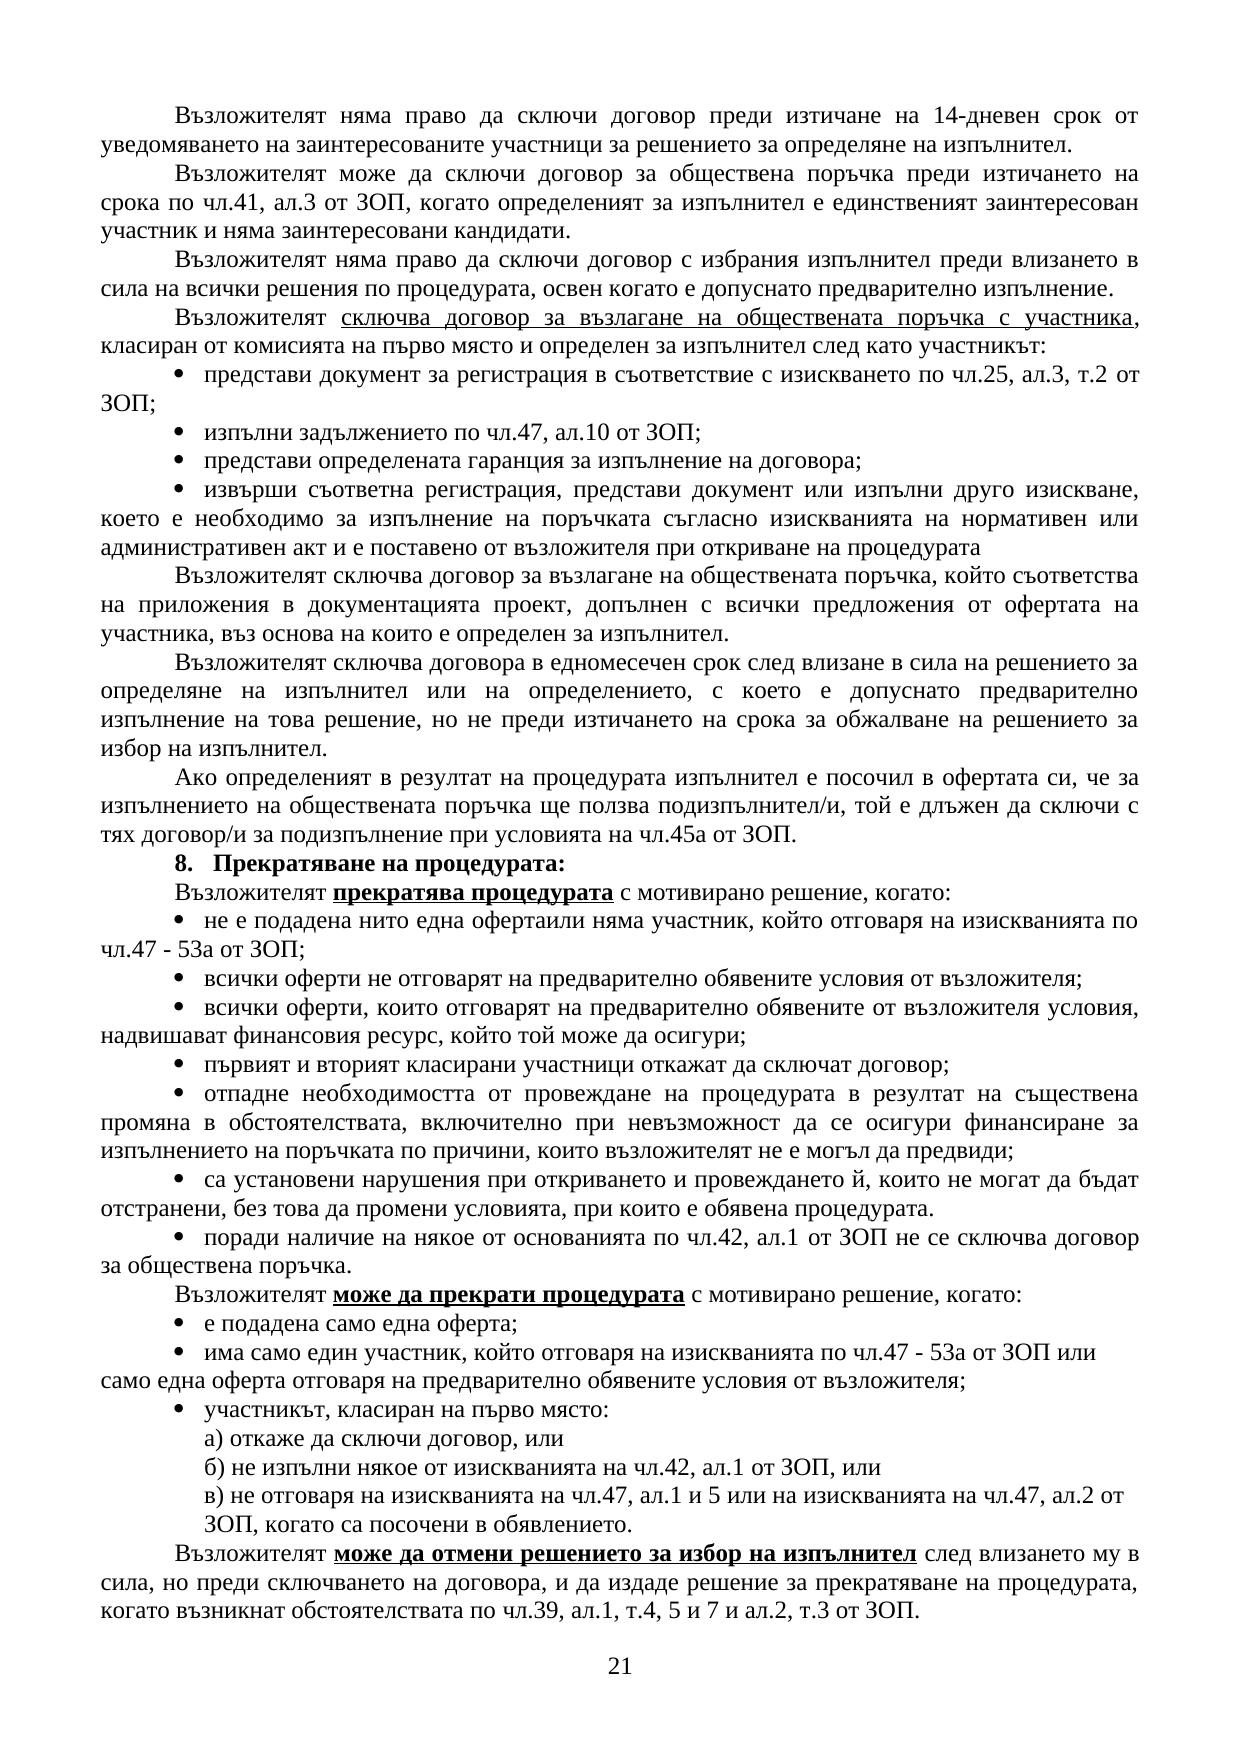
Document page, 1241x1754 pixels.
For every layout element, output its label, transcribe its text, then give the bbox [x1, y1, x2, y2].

list първият и вторият класирани участници откажат да сключат договор; [100, 1049, 1140, 1078]
text б) не изпълни някое от изискванията на чл.42, ал.1 от ЗОП, или [204, 1452, 1140, 1480]
list всички оферти, които отговарят на предварително обявените от възложителя условия, надвишават финансовия ресурс, който той може да осигури; [100, 992, 1140, 1049]
list участникът, класиран на първо място: [100, 1394, 1140, 1423]
text Възложителят сключва договора в едномесечен срок след влизане в сила на решението за определяне на изпълнител или на определението, с което е допуснато предварително изпълнение на това решение, но не преди изтичането на срока за обжалване на решението за избор на изпълнител. [100, 647, 1140, 762]
list са установени нарушения при откриването и провеждането й, които не могат да бъдат отстранени, без това да промени условията, при които е обявена процедурата. [100, 1164, 1140, 1222]
text Ако определеният в резултат на процедурата изпълнител е посочил в офертата си, че за изпълнението на обществената поръчка ще ползва подизпълнител/и, той е длъжен да сключи с тях договор/и за подизпълнение при условията на чл.45а от ЗОП. [100, 762, 1140, 848]
text Възложителят сключва договор за възлагане на обществената поръчка, който съответства на приложения в документацията проект, допълнен с всички предложения от офертата на участника, въз основа на които е определен за изпълнител. [100, 560, 1140, 647]
text Възложителят може да отмени решението за избор на изпълнител след влизането му в сила, но преди сключването на договора, и да издаде решение за прекратяване на процедурата, когато възникнат обстоятелствата по чл.39, ал.1, т.4, 5 и 7 и ал.2, т.3 от ЗОП. [100, 1538, 1140, 1624]
text Възложителят сключва договор за възлагане на обществената поръчка с участника, класиран от комисията на първо място и определен за изпълнител след като участникът: [100, 302, 1140, 359]
list поради наличие на някое от основанията по чл.42, ал.1 от ЗОП не се сключва договор за обществена поръчка. [100, 1222, 1140, 1279]
list отпадне необходимостта от провеждане на процедурата в резултат на съществена промяна в обстоятелствата, включително при невъзможност да се осигури финансиране за изпълнението на поръчката по причини, които възложителят не е могъл да предвиди; [100, 1078, 1140, 1164]
list не е подадена нито една офертаили няма участник, който отговаря на изискванията по чл.47 - 53а от ЗОП; [100, 905, 1140, 963]
text Възложителят може да сключи договор за обществена поръчка преди изтичането на срока по чл.41, ал.3 от ЗОП, когато определеният за изпълнител е единственият заинтересован участник и няма заинтересовани кандидати. [100, 158, 1140, 244]
list Прекратяване на процедурата: [174, 848, 1140, 877]
text Възложителят прекратява процедурата с мотивирано решение, когато: [100, 877, 1140, 905]
text а) откаже да сключи договор, или [204, 1423, 1140, 1452]
list всички оферти не отговарят на предварително обявените условия от възложителя; [100, 963, 1140, 992]
text Възложителят няма право да сключи договор преди изтичане на 14-дневен срок от уведомяването на заинтересованите участници за решението за определяне на изпълнител. [100, 100, 1140, 158]
text в) не отговаря на изискванията на чл.47, ал.1 и 5 или на изискванията на чл.47, ал.2 от ЗОП, когато са посочени в обявлението. [204, 1480, 1140, 1538]
list извърши съответна регистрация, представи документ или изпълни друго изискване, което е необходимо за изпълнение на поръчката съгласно изискванията на нормативен или административен акт и е поставено от възложителя при откриване на процедурата [100, 474, 1140, 560]
list представи документ за регистрация в съответствие с изискването по чл.25, ал.3, т.2 от ЗОП; [100, 359, 1140, 417]
list изпълни задължението по чл.47, ал.10 от ЗОП; [100, 417, 1140, 445]
text Възложителят няма право да сключи договор с избрания изпълнител преди влизането в сила на всички решения по процедурата, освен когато е допуснато предварително изпълнение. [100, 244, 1140, 302]
list има само един участник, който отговаря на изискванията по чл.47 - 53а от ЗОП или само една оферта отговаря на предварително обявените условия от възложителя; [100, 1337, 1140, 1394]
text Възложителят може да прекрати процедурата с мотивирано решение, когато: [100, 1279, 1140, 1308]
list е подадена само една оферта; [100, 1308, 1140, 1337]
list представи определената гаранция за изпълнение на договора; [100, 445, 1140, 474]
